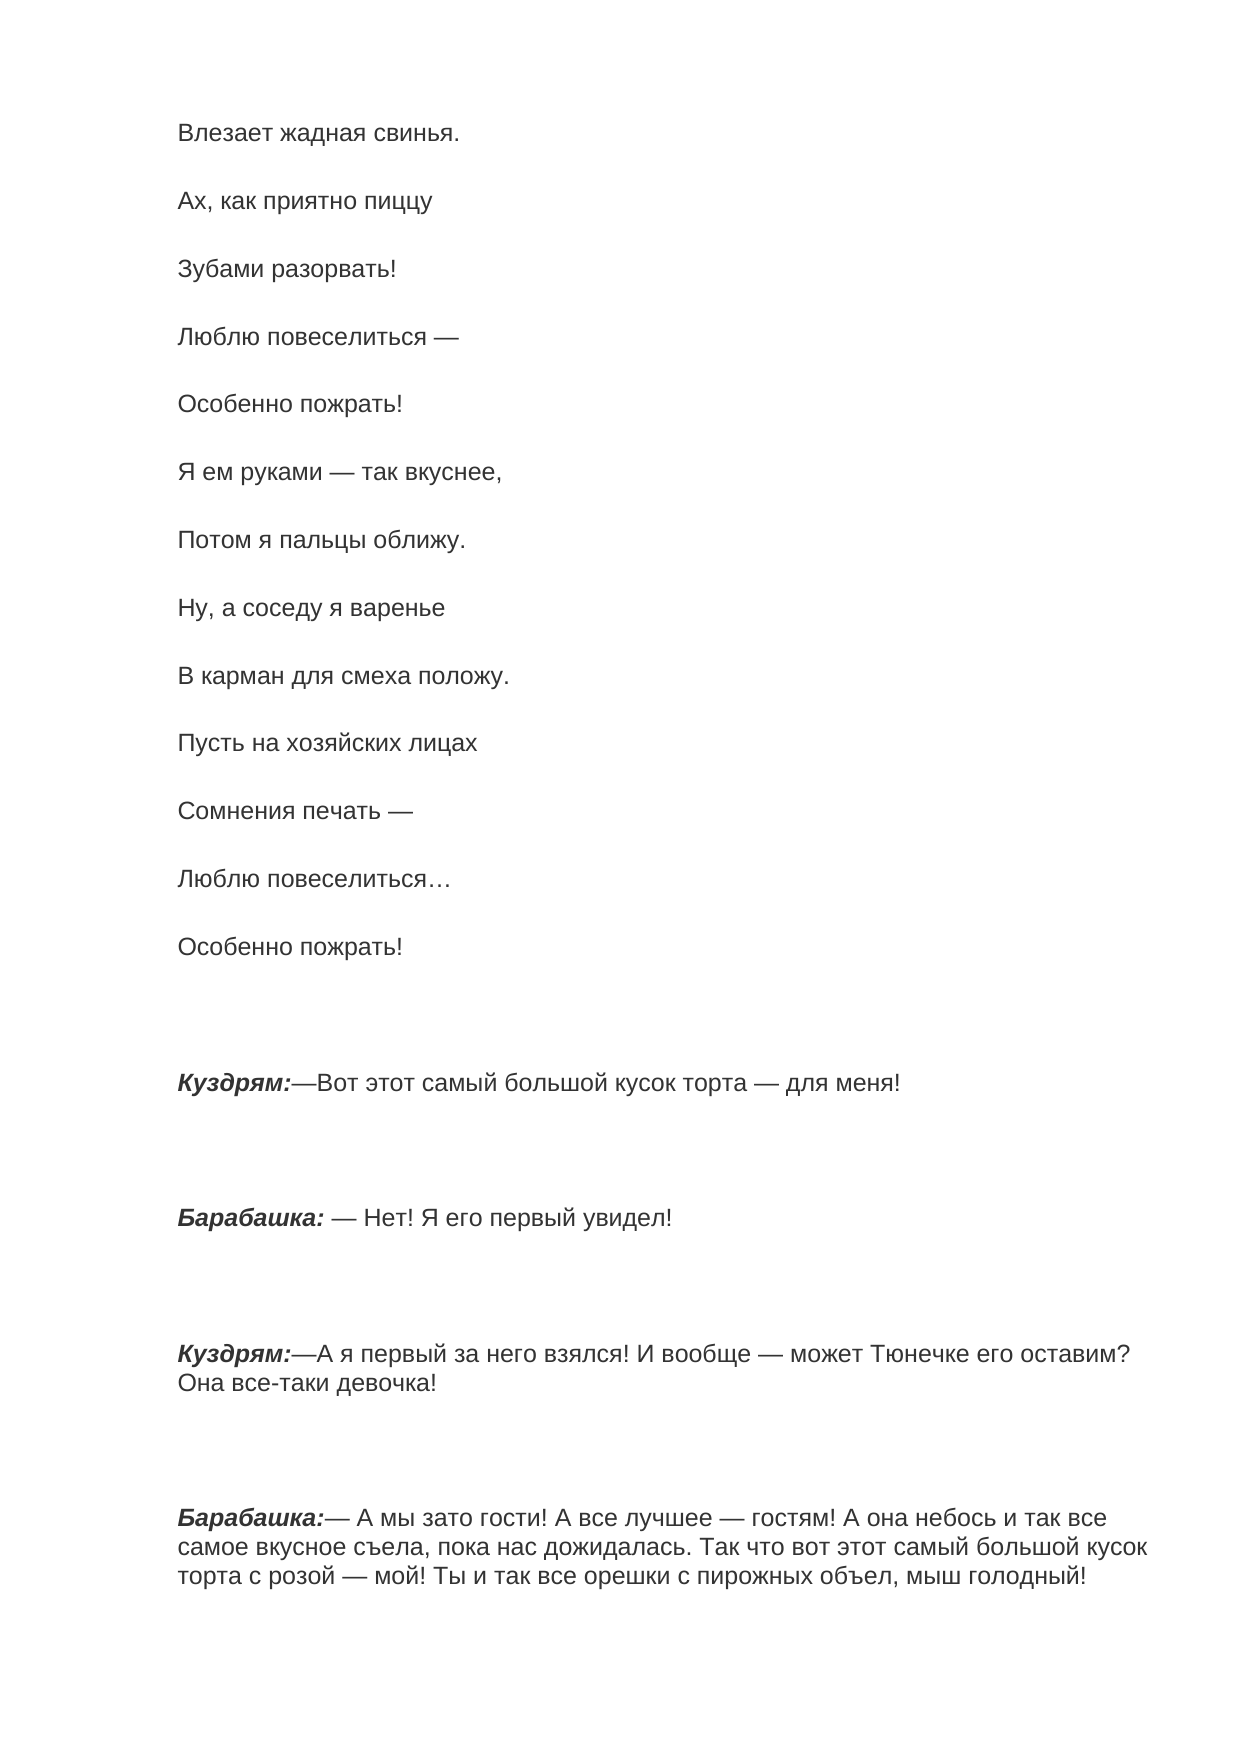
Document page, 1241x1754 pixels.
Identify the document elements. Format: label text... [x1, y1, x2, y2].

text Куздрям:—Вот этот самый большой кусок торта — для меня! [177, 1067, 1152, 1096]
text В карман для смеха положу. [177, 661, 1152, 689]
text Ну, а соседу я варенье [177, 593, 1152, 622]
text Сомнения печать — [177, 796, 1152, 825]
text Потом я пальцы оближу. [177, 525, 1152, 554]
text Люблю повеселиться — [177, 322, 1152, 350]
text Особенно пожрать! [177, 932, 1152, 961]
text Куздрям:—А я первый за него взялся! И вообще — может Тюнечке его оставим? Она все-таки девочка! [177, 1339, 1152, 1396]
text Я ем руками — так вкуснее, [177, 457, 1152, 486]
text Особенно пожрать! [177, 389, 1152, 418]
text Барабашка: — Нет! Я его первый увидел! [177, 1203, 1152, 1232]
text Люблю повеселиться… [177, 864, 1152, 893]
text Зубами разорвать! [177, 254, 1152, 282]
text Барабашка:— А мы зато гости! А все лучшее — гостям! А она небось и так все самое вкусное съела, пока нас дожидалась. Так что вот этот самый большой кусок торта с розой — мой! Ты и так все орешки с пирожных объел, мыш голодный! [177, 1503, 1152, 1589]
text Влезает жадная свинья. [177, 118, 1152, 147]
text Ах, как приятно пиццу [177, 186, 1152, 215]
text Пусть на хозяйских лицах [177, 728, 1152, 757]
